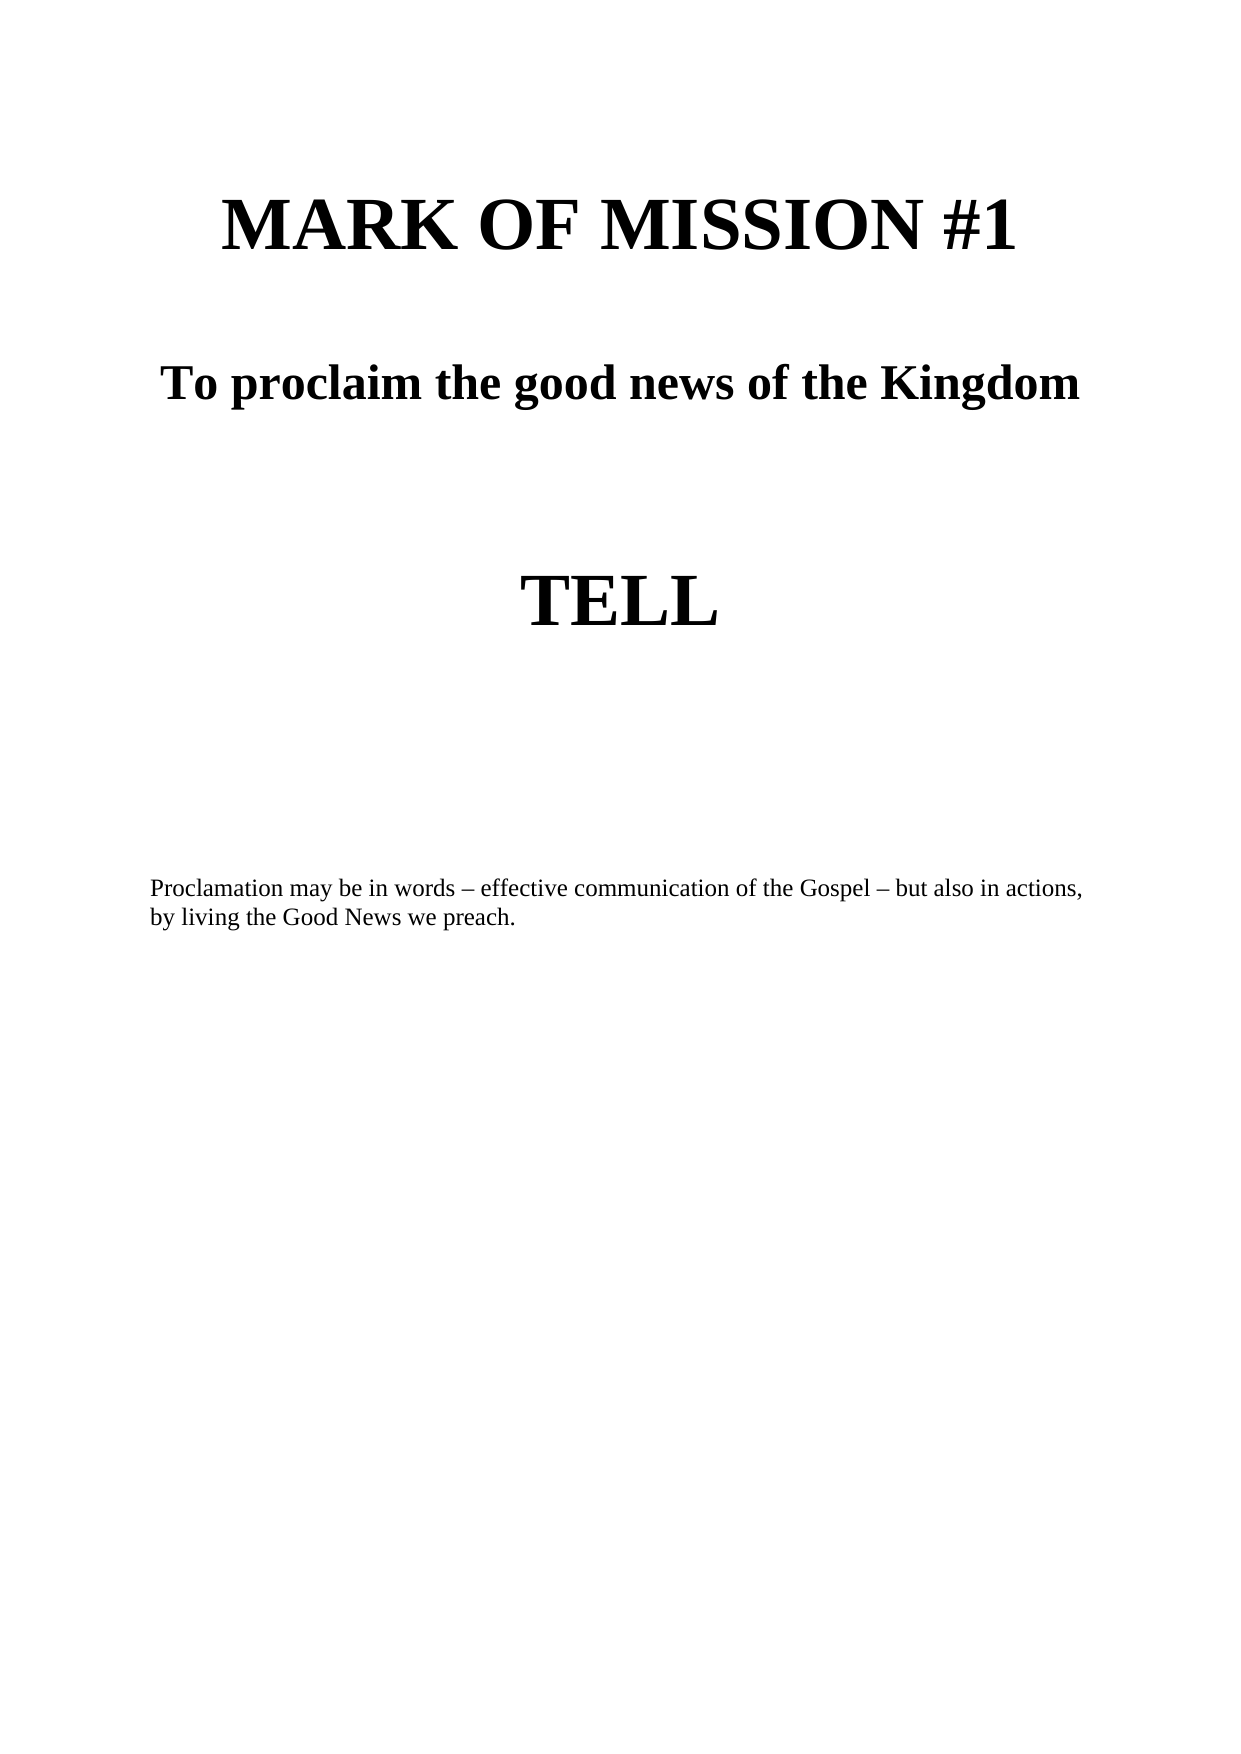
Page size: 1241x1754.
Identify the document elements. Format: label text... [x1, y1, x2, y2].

text To proclaim the good news of the Kingdom [150, 352, 1090, 410]
text MARK OF MISSION #1 [150, 179, 1090, 265]
text TELL [150, 555, 1090, 641]
text Proclamation may be in words – effective communication of the Gospel – but also in actions, by living the Good News we preach. [150, 873, 1090, 930]
